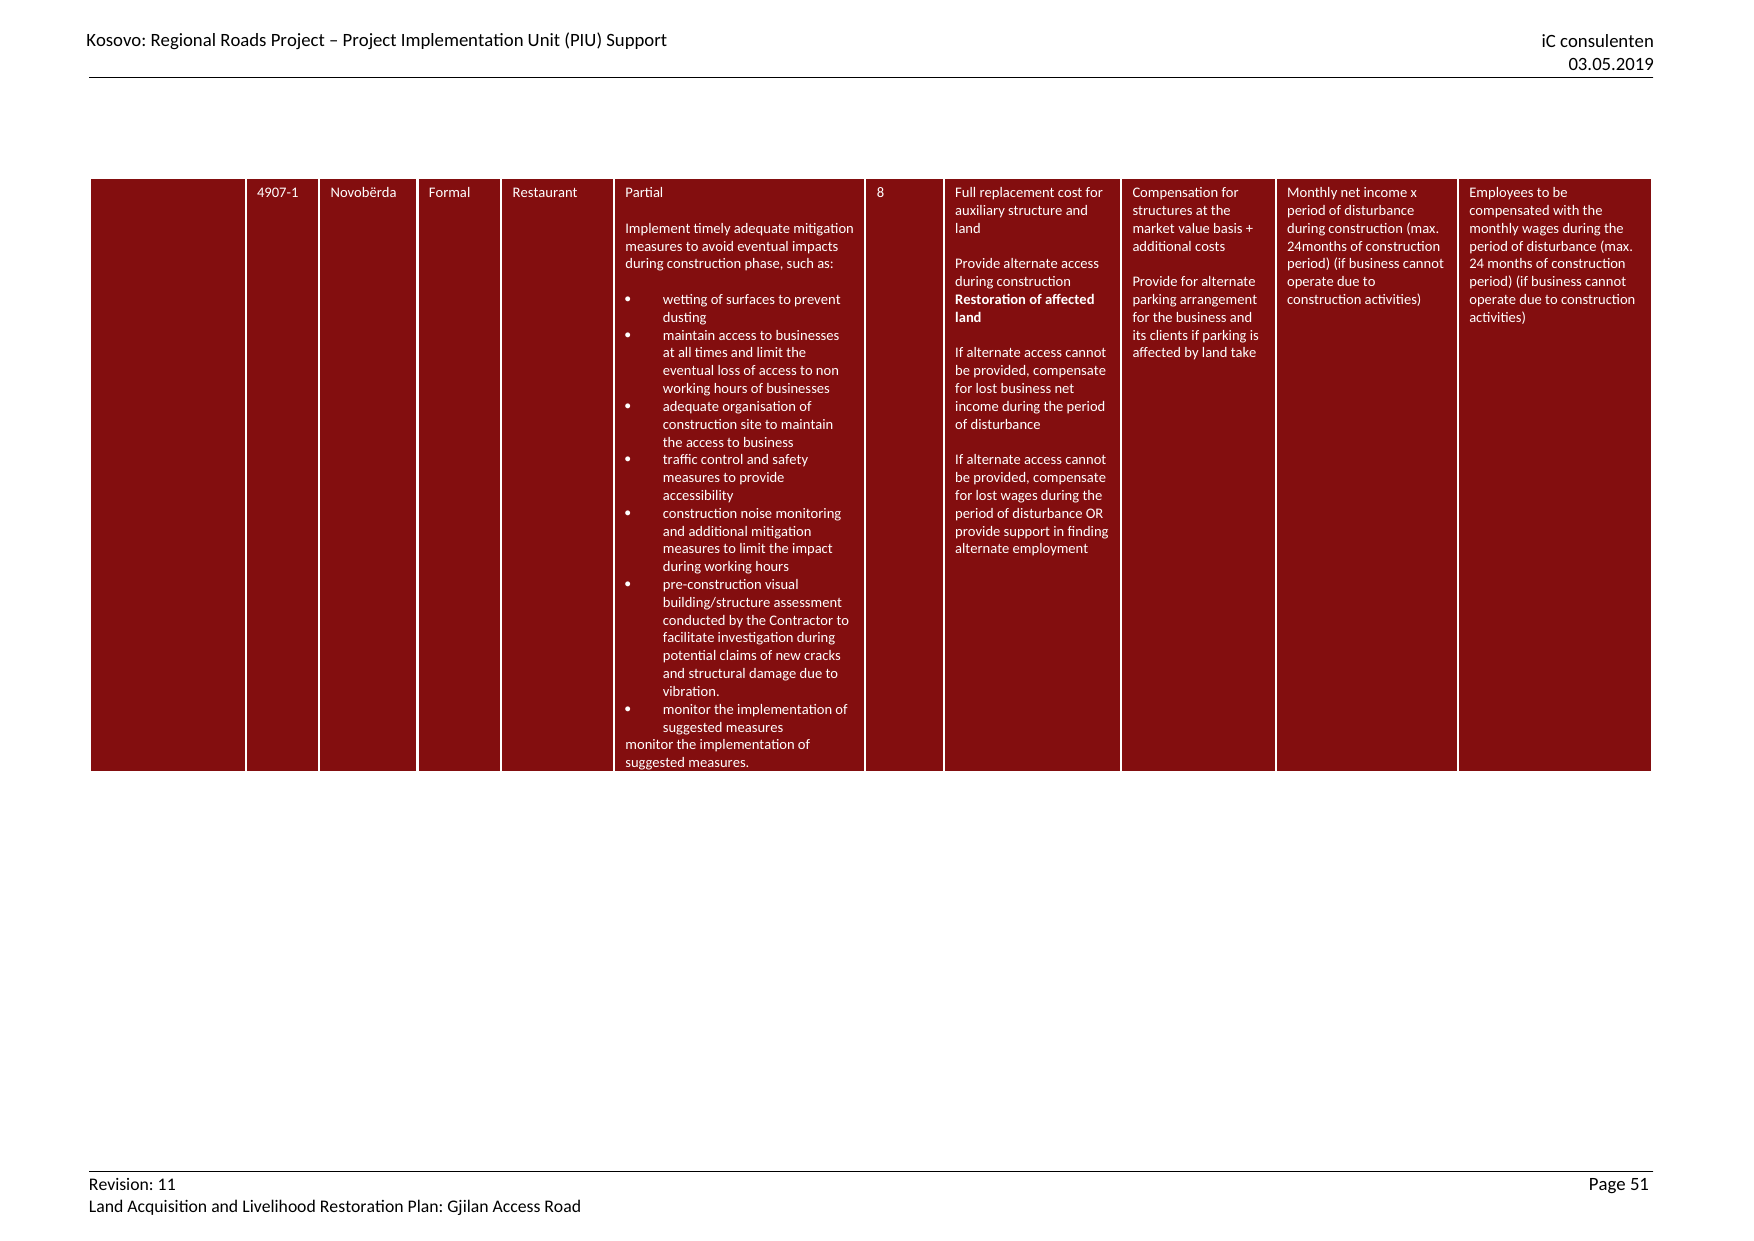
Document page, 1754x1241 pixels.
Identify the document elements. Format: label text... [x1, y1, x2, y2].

table_cell 4907-1 [247, 179, 318, 771]
table_cell Employees to be compensated with the monthly wages during the period of disturbance (max. 24 months of construction period) (if business cannot operate due to construction activities) [1459, 179, 1651, 771]
table_cell 8 [866, 179, 943, 771]
table_cell Novobërda [320, 179, 416, 771]
table_cell Partial Implement timely adequate mitigation measures to avoid eventual impacts during construction phase, such as: wetting of surfaces to prevent dusting maintain access to businesses at all times and limit the eventual loss of access to non working hours of businesses adequate organisation of construction site to maintain the access to business traffic control and safety measures to provide accessibility construction noise monitoring and additional mitigation measures to limit the impact during working hours pre-construction visual building/structure assessment conducted by the Contractor to facilitate investigation during potential claims of new cracks and structural damage due to vibration. monitor the implementation of suggested measures monitor the implementation of suggested measures. [615, 179, 864, 771]
table_cell Full replacement cost for auxiliary structure and land Provide alternate access during construction Restoration of affected land If alternate access cannot be provided, compensate for lost business net income during the period of disturbance If alternate access cannot be provided, compensate for lost wages during the period of disturbance OR provide support in finding alternate employment [945, 179, 1120, 771]
table_cell Monthly net income x period of disturbance during construction (max. 24months of construction period) (if business cannot operate due to construction activities) [1277, 179, 1457, 771]
table_cell Restaurant [502, 179, 613, 771]
table_cell Formal [419, 179, 500, 771]
table_cell Compensation for structures at the market value basis + additional costs Provide for alternate parking arrangement for the business and its clients if parking is affected by land take [1122, 179, 1275, 771]
